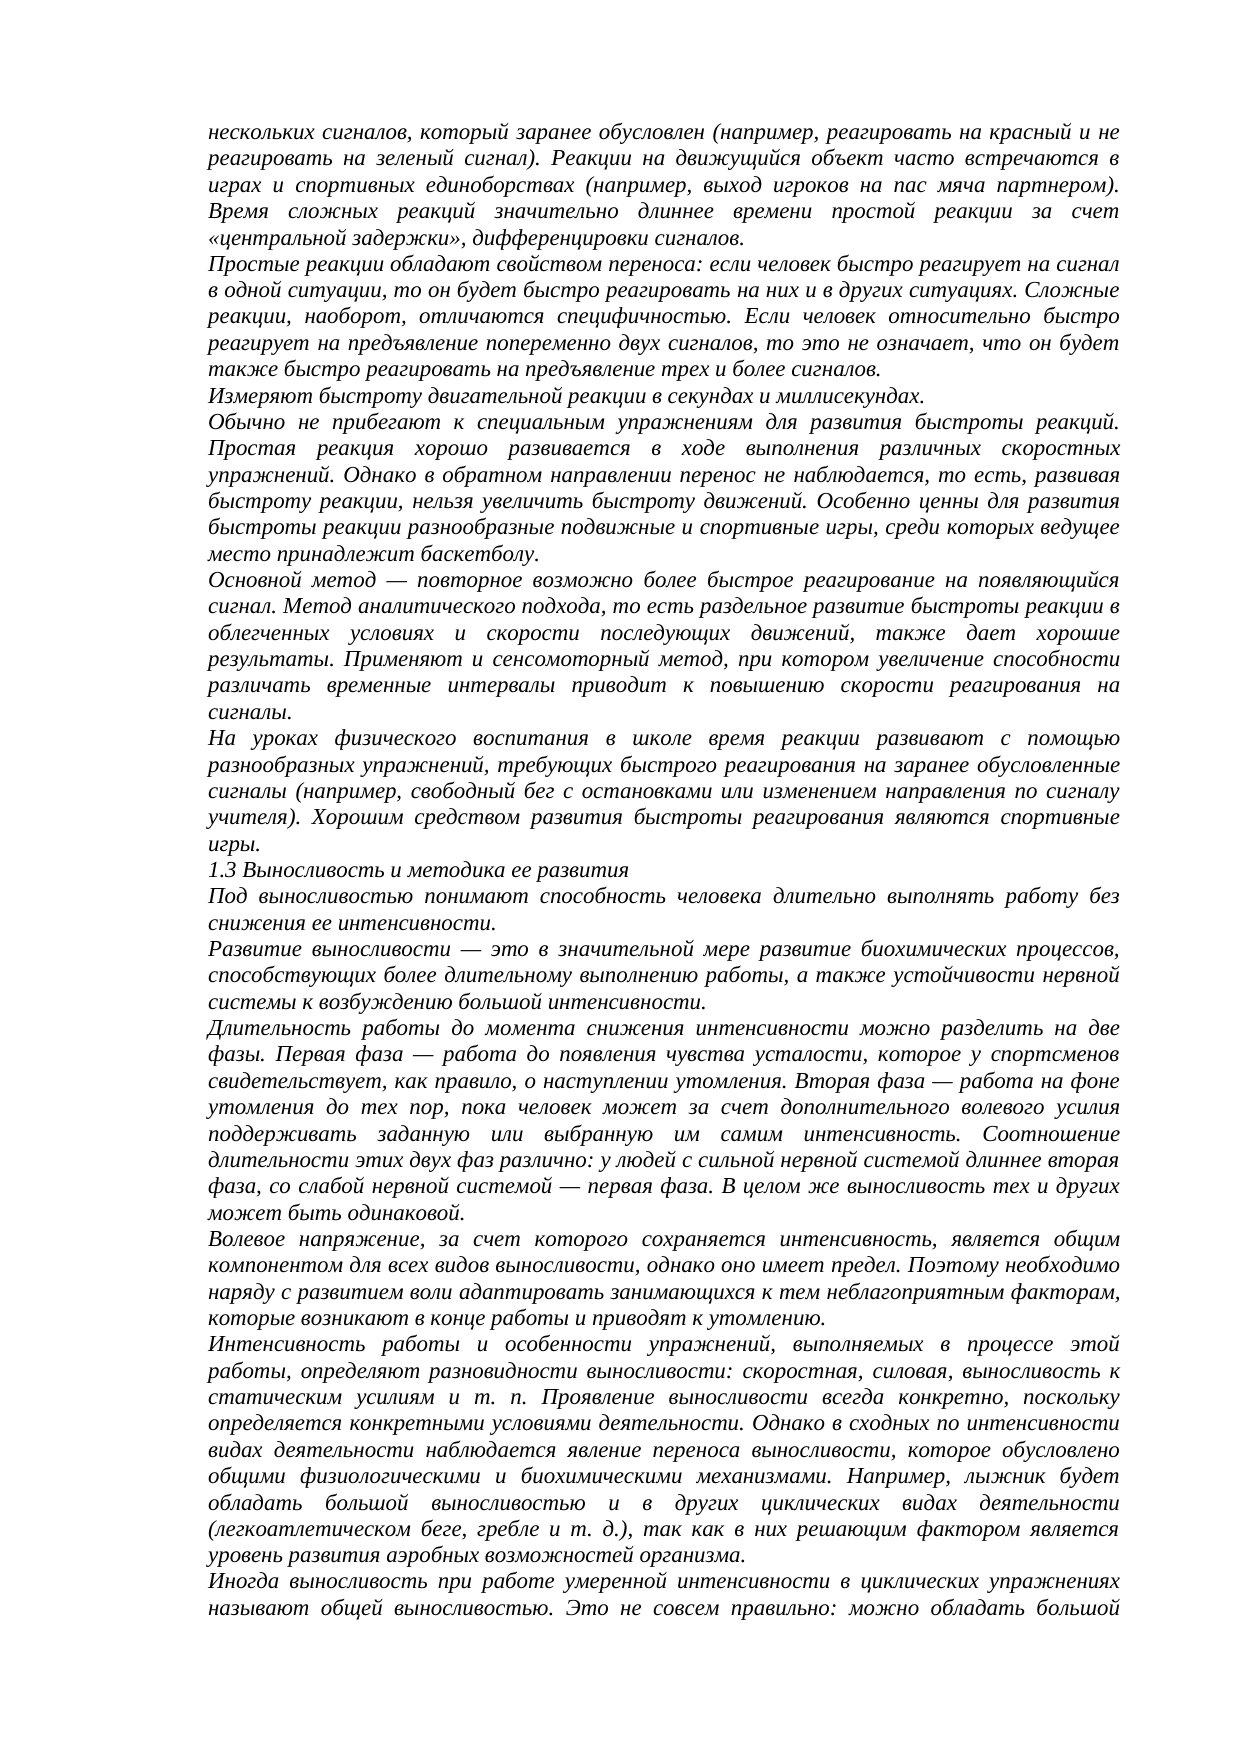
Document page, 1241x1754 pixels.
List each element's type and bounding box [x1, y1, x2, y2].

table_header [208, 118, 1121, 1620]
